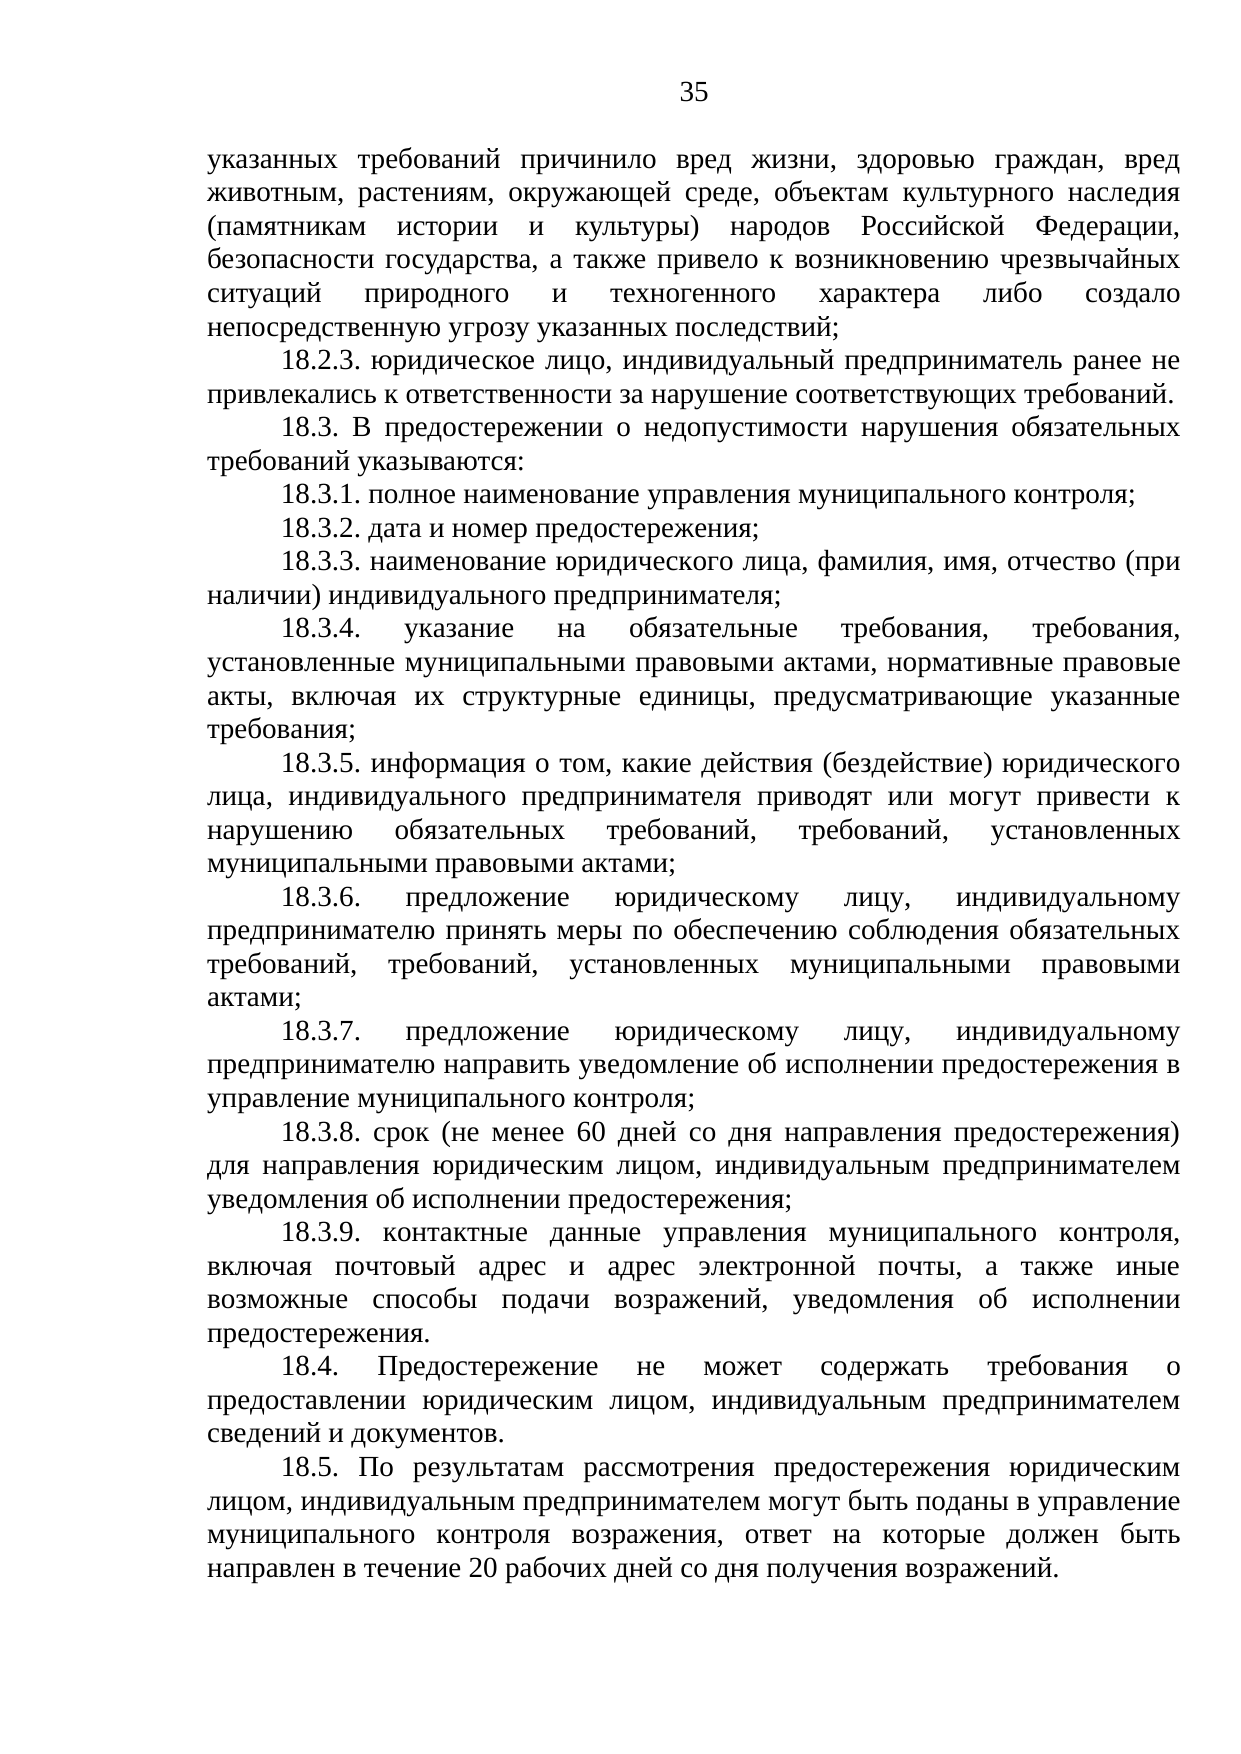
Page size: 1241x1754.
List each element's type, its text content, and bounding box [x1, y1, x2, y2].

text 18.3.6. предложение юридическому лицу, индивидуальному предпринимателю принять меры по обеспечению соблюдения обязательных требований, требований, установленных муниципальными правовыми актами; [207, 879, 1181, 1013]
text 18.3.1. полное наименование управления муниципального контроля; [207, 476, 1181, 510]
text 18.3.8. срок (не менее 60 дней со дня направления предостережения) для направления юридическим лицом, индивидуальным предпринимателем уведомления об исполнении предостережения; [207, 1114, 1181, 1214]
text 18.3.9. контактные данные управления муниципального контроля, включая почтовый адрес и адрес электронной почты, а также иные возможные способы подачи возражений, уведомления об исполнении предостережения. [207, 1214, 1181, 1348]
text 18.3.3. наименование юридического лица, фамилия, имя, отчество (при наличии) индивидуального предпринимателя; [207, 543, 1181, 611]
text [207, 141, 1181, 342]
text 18.3.4. указание на обязательные требования, требования, установленные муниципальными правовыми актами, нормативные правовые акты, включая их структурные единицы, предусматривающие указанные требования; [207, 611, 1181, 745]
text 18.5. По результатам рассмотрения предостережения юридическим лицом, индивидуальным предпринимателем могут быть поданы в управление муниципального контроля возражения, ответ на которые должен быть направлен в течение 20 рабочих дней со дня получения возражений. [207, 1449, 1181, 1583]
text 18.3.2. дата и номер предостережения; [207, 510, 1181, 543]
text 18.2.3. юридическое лицо, индивидуальный предприниматель ранее не привлекались к ответственности за нарушение соответствующих требований. [207, 342, 1181, 409]
text 18.4. Предостережение не может содержать требования о предоставлении юридическим лицом, индивидуальным предпринимателем сведений и документов. [207, 1348, 1181, 1449]
text 18.3.7. предложение юридическому лицу, индивидуальному предпринимателю направить уведомление об исполнении предостережения в управление муниципального контроля; [207, 1013, 1181, 1114]
text 18.3. В предостережении о недопустимости нарушения обязательных требований указываются: [207, 409, 1181, 476]
text 18.3.5. информация о том, какие действия (бездействие) юридического лица, индивидуального предпринимателя приводят или могут привести к нарушению обязательных требований, требований, установленных муниципальными правовыми актами; [207, 745, 1181, 879]
